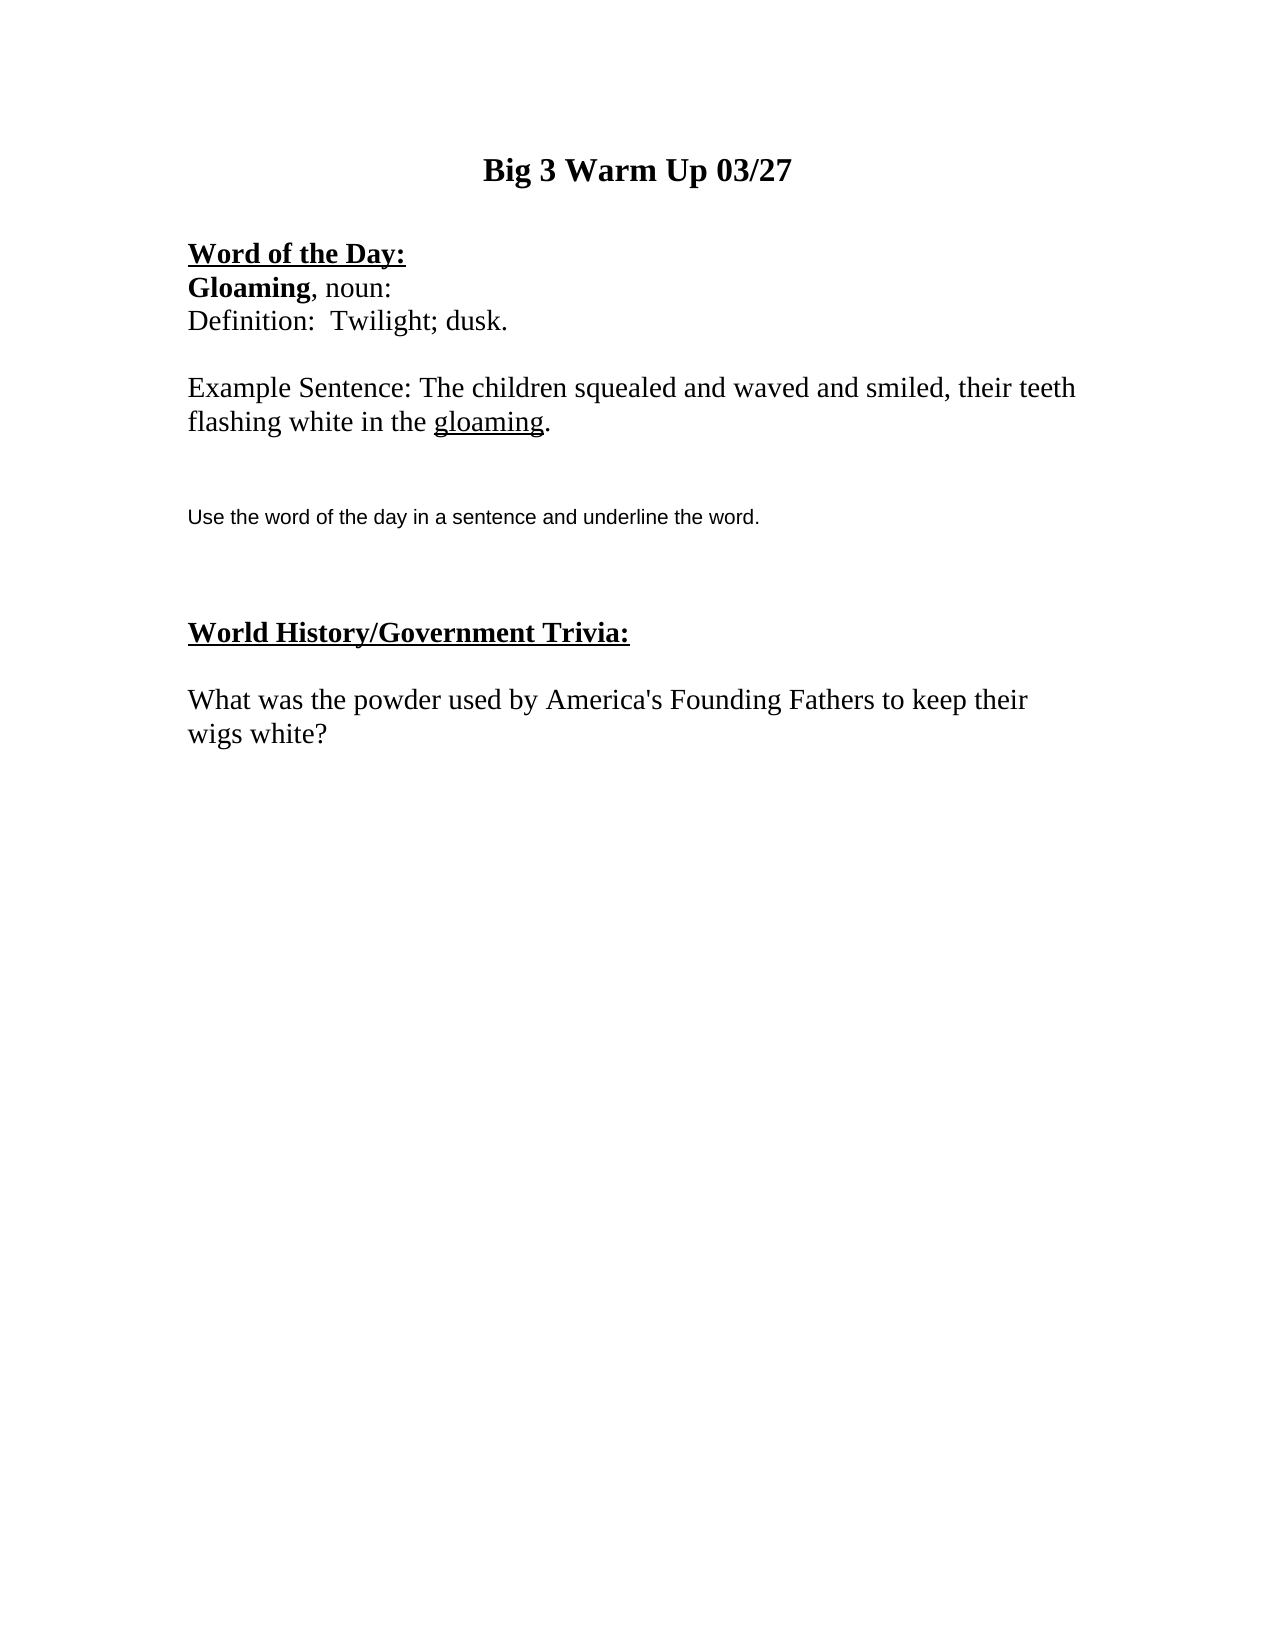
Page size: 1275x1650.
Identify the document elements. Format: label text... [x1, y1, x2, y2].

text World History/Government Trivia: [187, 615, 1087, 649]
text Gloaming, noun: [187, 270, 1087, 303]
text Word of the Day: [187, 236, 1087, 270]
text What was the powder used by America's Founding Fathers to keep their wigs white? [187, 682, 1087, 749]
text Example Sentence: The children squealed and waved and smiled, their teeth flashing white in the gloaming. [187, 371, 1087, 438]
text Big 3 Warm Up 03/27 [187, 150, 1087, 188]
text Use the word of the day in a sentence and underline the word. [187, 505, 1087, 529]
text Definition: Twilight; dusk. [187, 303, 1087, 337]
